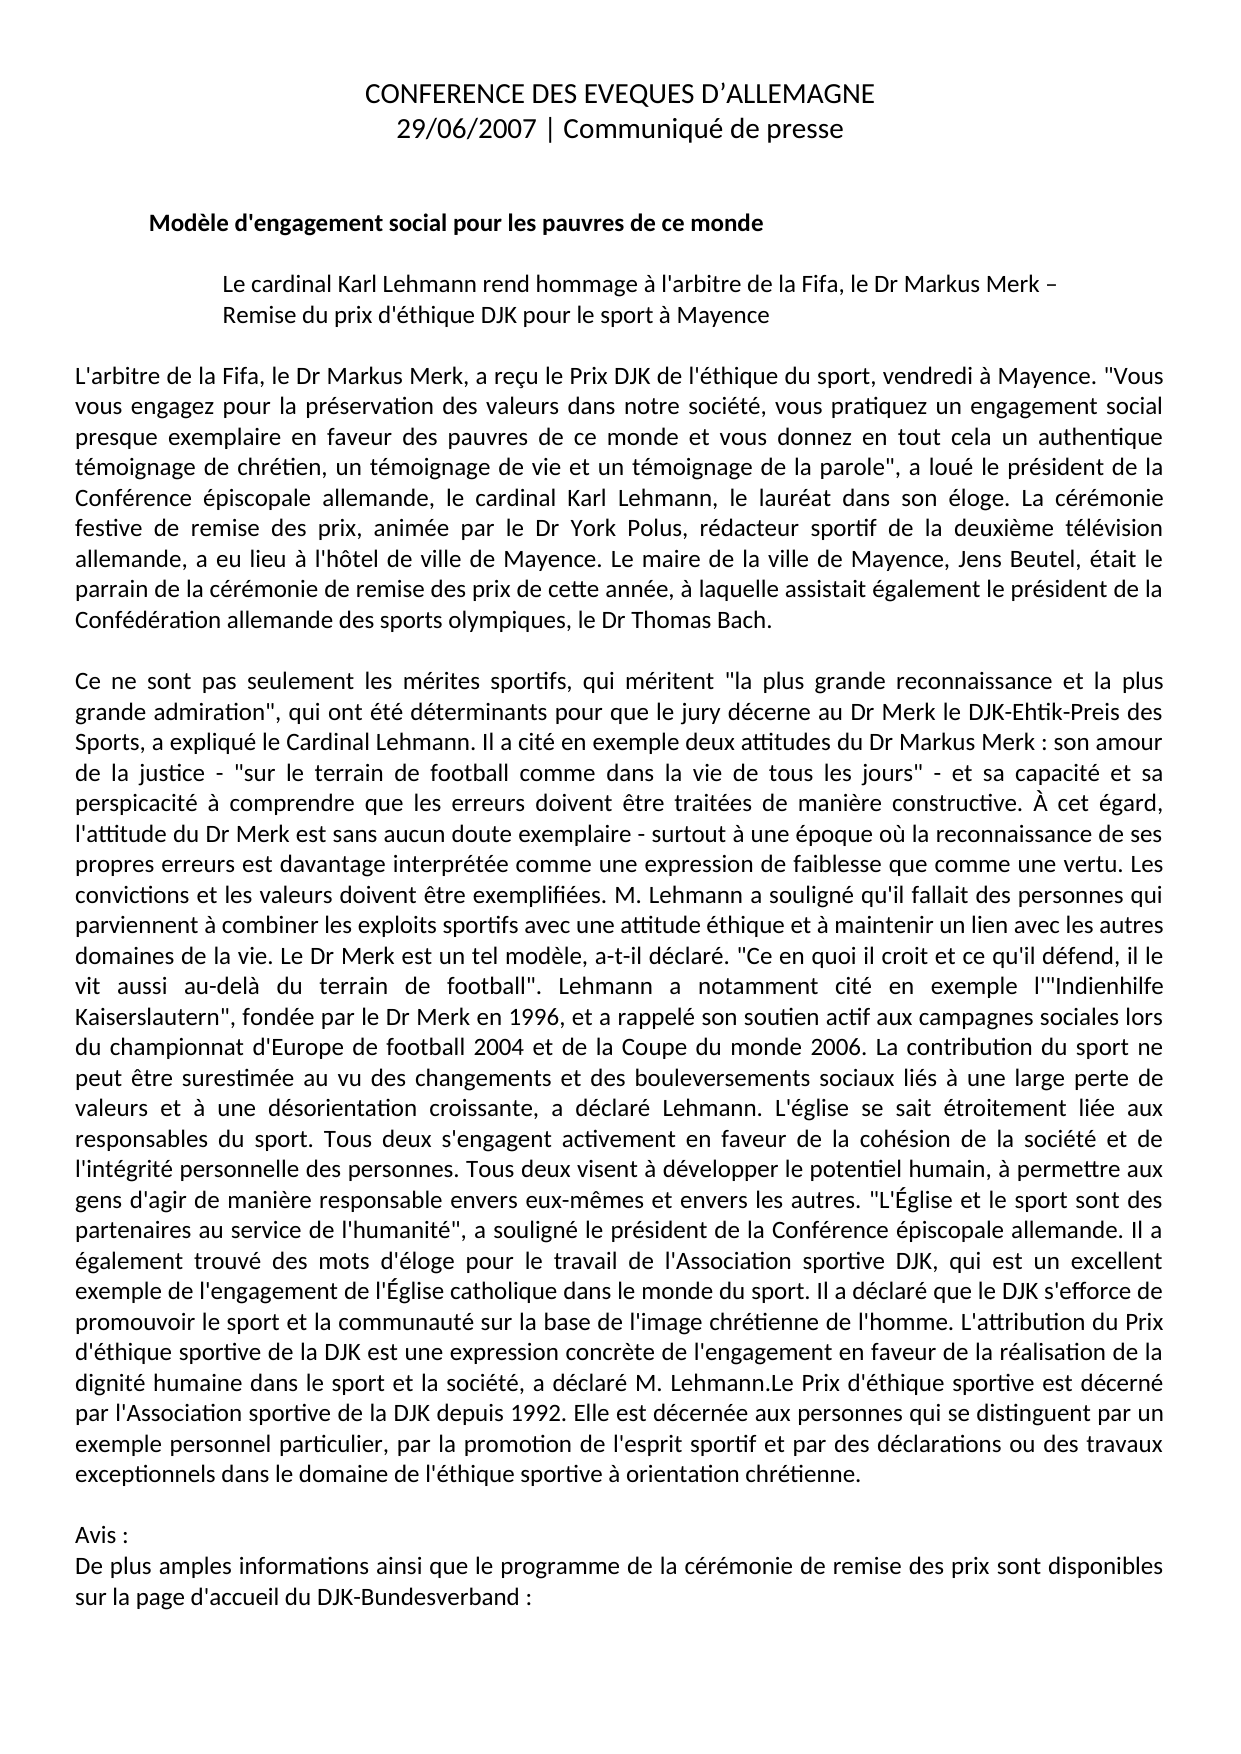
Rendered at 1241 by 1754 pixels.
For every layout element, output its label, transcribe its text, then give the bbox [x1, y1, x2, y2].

text Ce ne sont pas seulement les mérites sportifs, qui méritent "la plus grande reconnaissance et la plus grande admiration", qui ont été déterminants pour que le jury décerne au Dr Merk le DJK-Ehtik-Preis des Sports, a expliqué le Cardinal Lehmann. Il a cité en exemple deux attitudes du Dr Markus Merk : son amour de la justice - "sur le terrain de football comme dans la vie de tous les jours" - et sa capacité et sa perspicacité à comprendre que les erreurs doivent être traitées de manière constructive. À cet égard, l'attitude du Dr Merk est sans aucun doute exemplaire - surtout à une époque où la reconnaissance de ses propres erreurs est davantage interprétée comme une expression de faiblesse que comme une vertu. Les convictions et les valeurs doivent être exemplifiées. M. Lehmann a souligné qu'il fallait des personnes qui parviennent à combiner les exploits sportifs avec une attitude éthique et à maintenir un lien avec les autres domaines de la vie. Le Dr Merk est un tel modèle, a-t-il déclaré. "Ce en quoi il croit et ce qu'il défend, il le vit aussi au-delà du terrain de football". Lehmann a notamment cité en exemple l'"Indienhilfe Kaiserslautern", fondée par le Dr Merk en 1996, et a rappelé son soutien actif aux campagnes sociales lors du championnat d'Europe de football 2004 et de la Coupe du monde 2006. La contribution du sport ne peut être surestimée au vu des changements et des bouleversements sociaux liés à une large perte de valeurs et à une désorientation croissante, a déclaré Lehmann. L'église se sait étroitement liée aux responsables du sport. Tous deux s'engagent activement en faveur de la cohésion de la société et de l'intégrité personnelle des personnes. Tous deux visent à développer le potentiel humain, à permettre aux gens d'agir de manière responsable envers eux-mêmes et envers les autres. "L'Église et le sport sont des partenaires au service de l'humanité", a souligné le président de la Conférence épiscopale allemande. Il a également trouvé des mots d'éloge pour le travail de l'Association sportive DJK, qui est un excellent exemple de l'engagement de l'Église catholique dans le monde du sport. Il a déclaré que le DJK s'efforce de promouvoir le sport et la communauté sur la base de l'image chrétienne de l'homme. L'attribution du Prix d'éthique sportive de la DJK est une expression concrète de l'engagement en faveur de la réalisation de la dignité humaine dans le sport et la société, a déclaré M. Lehmann.Le Prix d'éthique sportive est décerné par l'Association sportive de la DJK depuis 1992. Elle est décernée aux personnes qui se distinguent par un exemple personnel particulier, par la promotion de l'esprit sportif et par des déclarations ou des travaux exceptionnels dans le domaine de l'éthique sportive à orientation chrétienne. [75, 665, 1165, 1489]
text Avis : [75, 1520, 1165, 1550]
text L'arbitre de la Fifa, le Dr Markus Merk, a reçu le Prix DJK de l'éthique du sport, vendredi à Mayence. "Vous vous engagez pour la préservation des valeurs dans notre société, vous pratiquez un engagement social presque exemplaire en faveur des pauvres de ce monde et vous donnez en tout cela un authentique témoignage de chrétien, un témoignage de vie et un témoignage de la parole", a loué le président de la Conférence épiscopale allemande, le cardinal Karl Lehmann, le lauréat dans son éloge. La cérémonie festive de remise des prix, animée par le Dr York Polus, rédacteur sportif de la deuxième télévision allemande, a eu lieu à l'hôtel de ville de Mayence. Le maire de la ville de Mayence, Jens Beutel, était le parrain de la cérémonie de remise des prix de cette année, à laquelle assistait également le président de la Confédération allemande des sports olympiques, le Dr Thomas Bach. [75, 360, 1165, 634]
text Remise du prix d'éthique DJK pour le sport à Mayence [149, 299, 1165, 329]
text Modèle d'engagement social pour les pauvres de ce monde [75, 207, 1165, 238]
text CONFERENCE DES EVEQUES D’ALLEMAGNE [75, 75, 1165, 111]
text De plus amples informations ainsi que le programme de la cérémonie de remise des prix sont disponibles sur la page d'accueil du DJK-Bundesverband : [75, 1550, 1165, 1611]
text Le cardinal Karl Lehmann rend hommage à l'arbitre de la Fifa, le Dr Markus Merk – [149, 268, 1165, 299]
text 29/06/2007 | Communiqué de presse [75, 111, 1165, 146]
